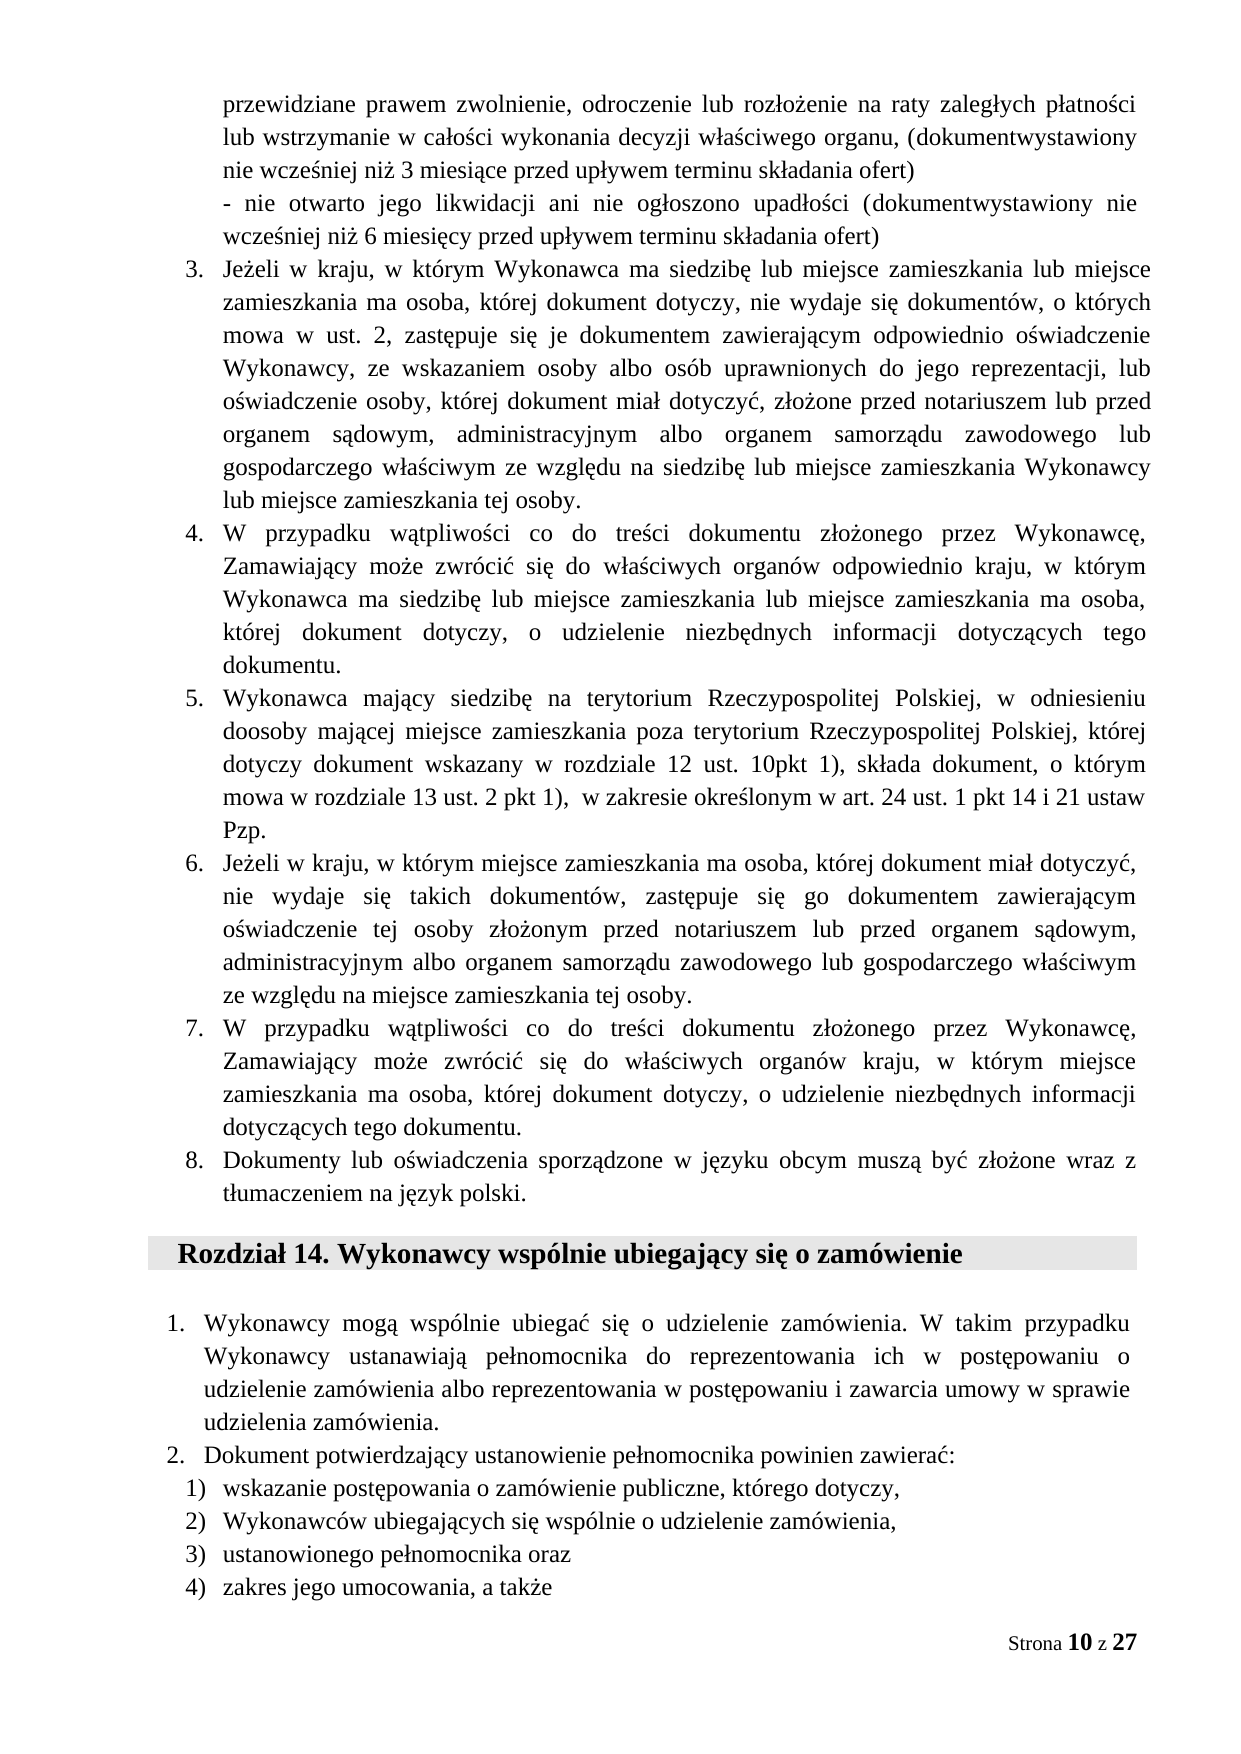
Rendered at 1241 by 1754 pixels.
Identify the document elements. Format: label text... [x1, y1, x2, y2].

text - nie otwarto jego likwidacji ani nie ogłoszono upadłości (dokumentwystawiony nie wcześniej niż 6 miesięcy przed upływem terminu składania ofert) [223, 188, 1137, 249]
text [223, 89, 1137, 183]
list Jeżeli w kraju, w którym Wykonawca ma siedzibę lub miejsce zamieszkania lub miejsce zamieszkania ma osoba, której dokument dotyczy, nie wydaje się dokumentów, o których mowa w ust. 2, zastępuje się je dokumentem zawierającym odpowiednio oświadczenie Wykonawcy, ze wskazaniem osoby albo osób uprawnionych do jego reprezentacji, lub oświadczenie osoby, której dokument miał dotyczyć, złożone przed notariuszem lub przed organem sądowym, administracyjnym albo organem samorządu zawodowego lub gospodarczego właściwym ze względu na siedzibę lub miejsce zamieszkania Wykonawcy lub miejsce zamieszkania tej osoby. [185, 254, 1152, 514]
list W przypadku wątpliwości co do treści dokumentu złożonego przez Wykonawcę, Zamawiający może zwrócić się do właściwych organów kraju, w którym miejsce zamieszkania ma osoba, której dokument dotyczy, o udzielenie niezbędnych informacji dotyczących tego dokumentu. [185, 1013, 1137, 1141]
list Dokument potwierdzający ustanowienie pełnomocnika powinien zawierać: [166, 1440, 1131, 1469]
list Jeżeli w kraju, w którym miejsce zamieszkania ma osoba, której dokument miał dotyczyć, nie wydaje się takich dokumentów, zastępuje się go dokumentem zawierającym oświadczenie tej osoby złożonym przed notariuszem lub przed organem sądowym, administracyjnym albo organem samorządu zawodowego lub gospodarczego właściwym ze względu na miejsce zamieszkania tej osoby. [185, 848, 1137, 1009]
list wskazanie postępowania o zamówienie publiczne, którego dotyczy, [185, 1473, 1137, 1502]
list W przypadku wątpliwości co do treści dokumentu złożonego przez Wykonawcę, Zamawiający może zwrócić się do właściwych organów odpowiednio kraju, w którym Wykonawca ma siedzibę lub miejsce zamieszkania lub miejsce zamieszkania ma osoba, której dokument dotyczy, o udzielenie niezbędnych informacji dotyczących tego dokumentu. [185, 518, 1147, 679]
list Wykonawca mający siedzibę na terytorium Rzeczypospolitej Polskiej, w odniesieniu doosoby mającej miejsce zamieszkania poza terytorium Rzeczypospolitej Polskiej, której dotyczy dokument wskazany w rozdziale 12 ust. 10pkt 1), składa dokument, o którym mowa w rozdziale 13 ust. 2 pkt 1), w zakresie określonym w art. 24 ust. 1 pkt 14 i 21 ustaw Pzp. [185, 683, 1147, 844]
list ustanowionego pełnomocnika oraz [185, 1539, 1137, 1568]
list Wykonawcy mogą wspólnie ubiegać się o udzielenie zamówienia. W takim przypadku Wykonawcy ustanawiają pełnomocnika do reprezentowania ich w postępowaniu o udzielenie zamówienia albo reprezentowania w postępowaniu i zawarcia umowy w sprawie udzielenia zamówienia. [166, 1308, 1131, 1436]
subtitle Rozdział 14. Wykonawcy wspólnie ubiegający się o zamówienie [148, 1236, 1137, 1270]
list Dokumenty lub oświadczenia sporządzone w języku obcym muszą być złożone wraz z tłumaczeniem na język polski. [185, 1145, 1137, 1207]
list zakres jego umocowania, a także [185, 1572, 1137, 1601]
list Wykonawców ubiegających się wspólnie o udzielenie zamówienia, [185, 1506, 1137, 1535]
